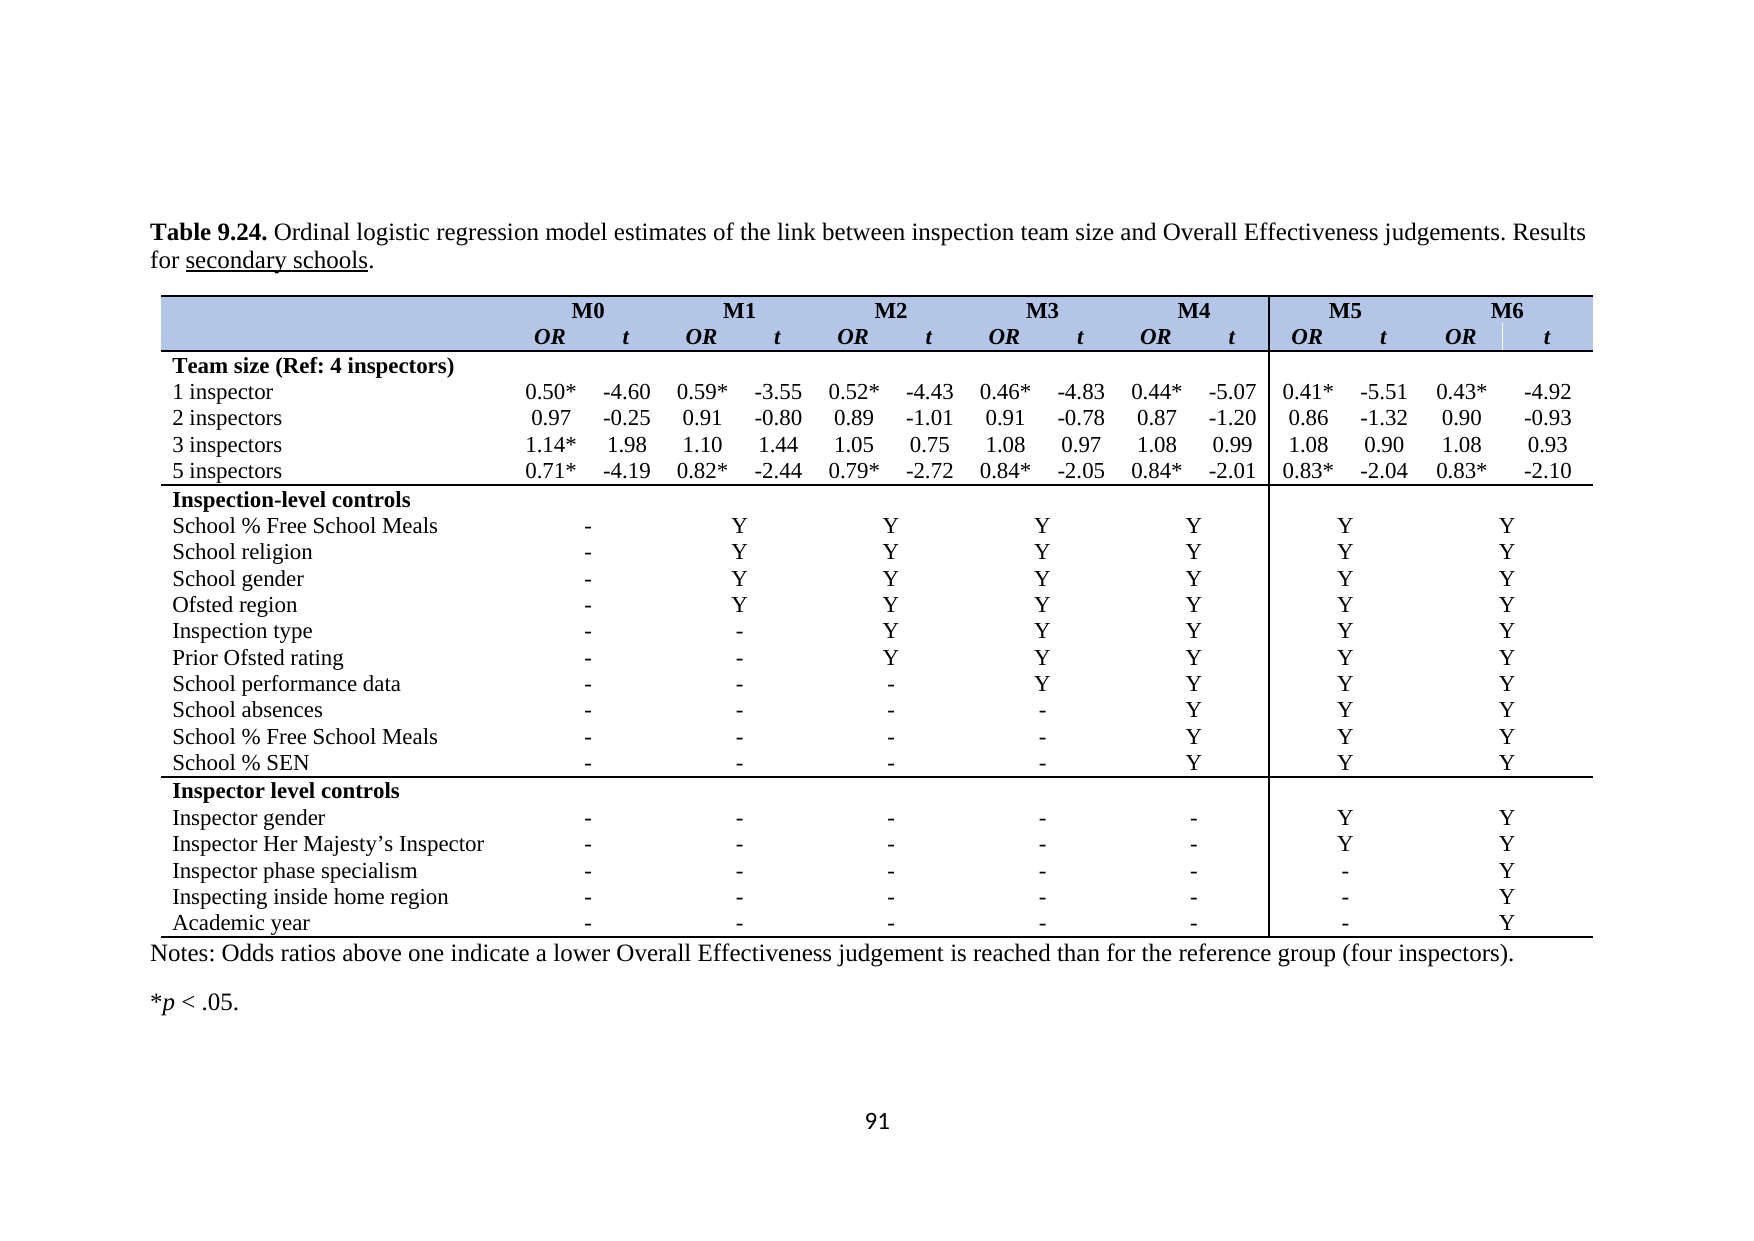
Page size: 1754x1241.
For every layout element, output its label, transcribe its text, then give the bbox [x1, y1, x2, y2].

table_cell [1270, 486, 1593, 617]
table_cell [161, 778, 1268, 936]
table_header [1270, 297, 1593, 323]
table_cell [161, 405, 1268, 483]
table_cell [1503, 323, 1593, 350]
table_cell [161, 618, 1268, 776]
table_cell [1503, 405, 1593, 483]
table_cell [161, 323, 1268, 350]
text Notes: Odds ratios above one indicate a lower Overall Effectiveness judgement is reached than for the reference group (four inspectors). [150, 938, 1604, 967]
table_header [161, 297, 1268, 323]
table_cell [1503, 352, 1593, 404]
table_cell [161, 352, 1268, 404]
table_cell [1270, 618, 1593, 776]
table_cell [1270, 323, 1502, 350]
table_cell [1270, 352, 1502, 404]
text Table 9.24. Ordinal logistic regression model estimates of the link between inspection team size and Overall Effectiveness judgements. Results for secondary schools. [150, 217, 1604, 274]
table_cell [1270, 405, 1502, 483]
text *p < .05. [150, 987, 1604, 1016]
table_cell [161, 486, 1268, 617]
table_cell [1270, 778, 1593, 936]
